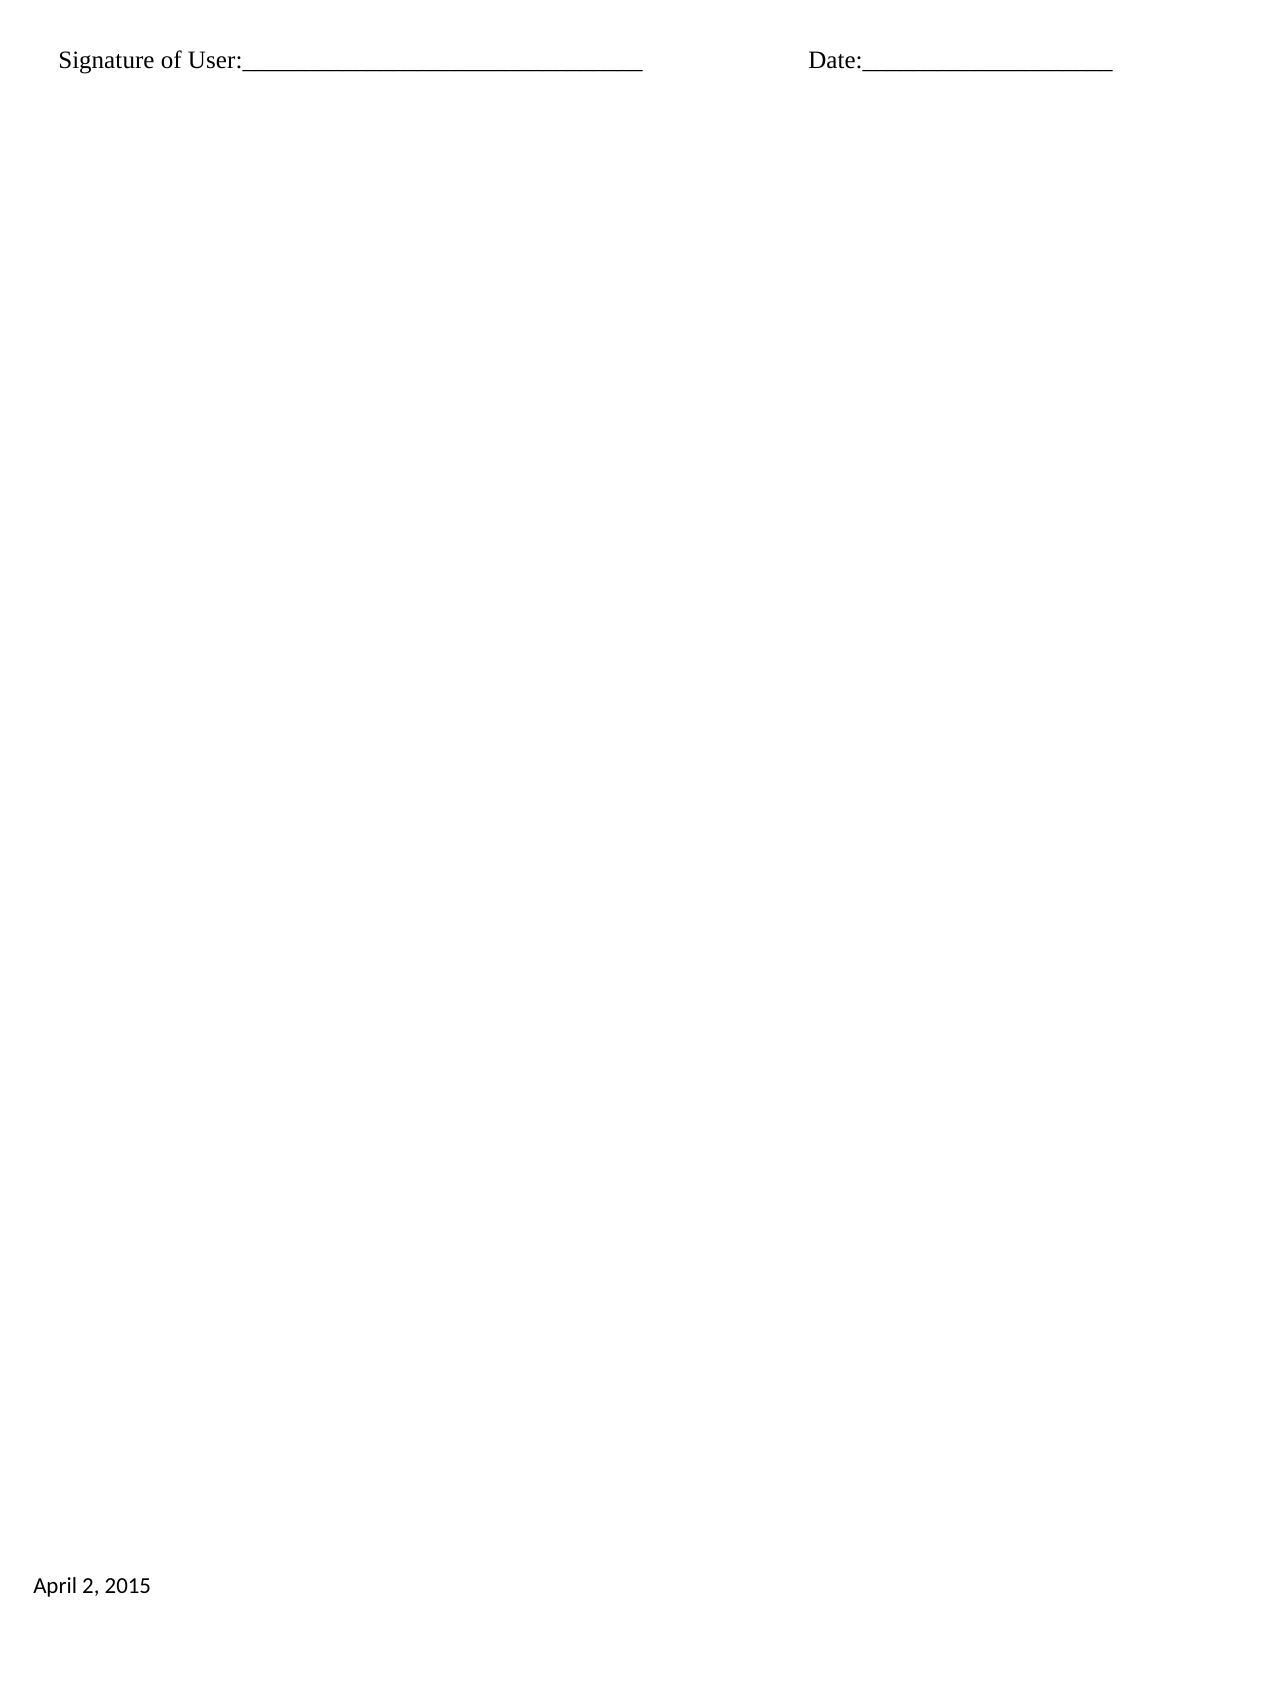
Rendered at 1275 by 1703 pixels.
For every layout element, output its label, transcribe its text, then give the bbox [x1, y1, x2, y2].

text Signature of User:________________________________ Date:____________________ [58, 45, 1244, 74]
